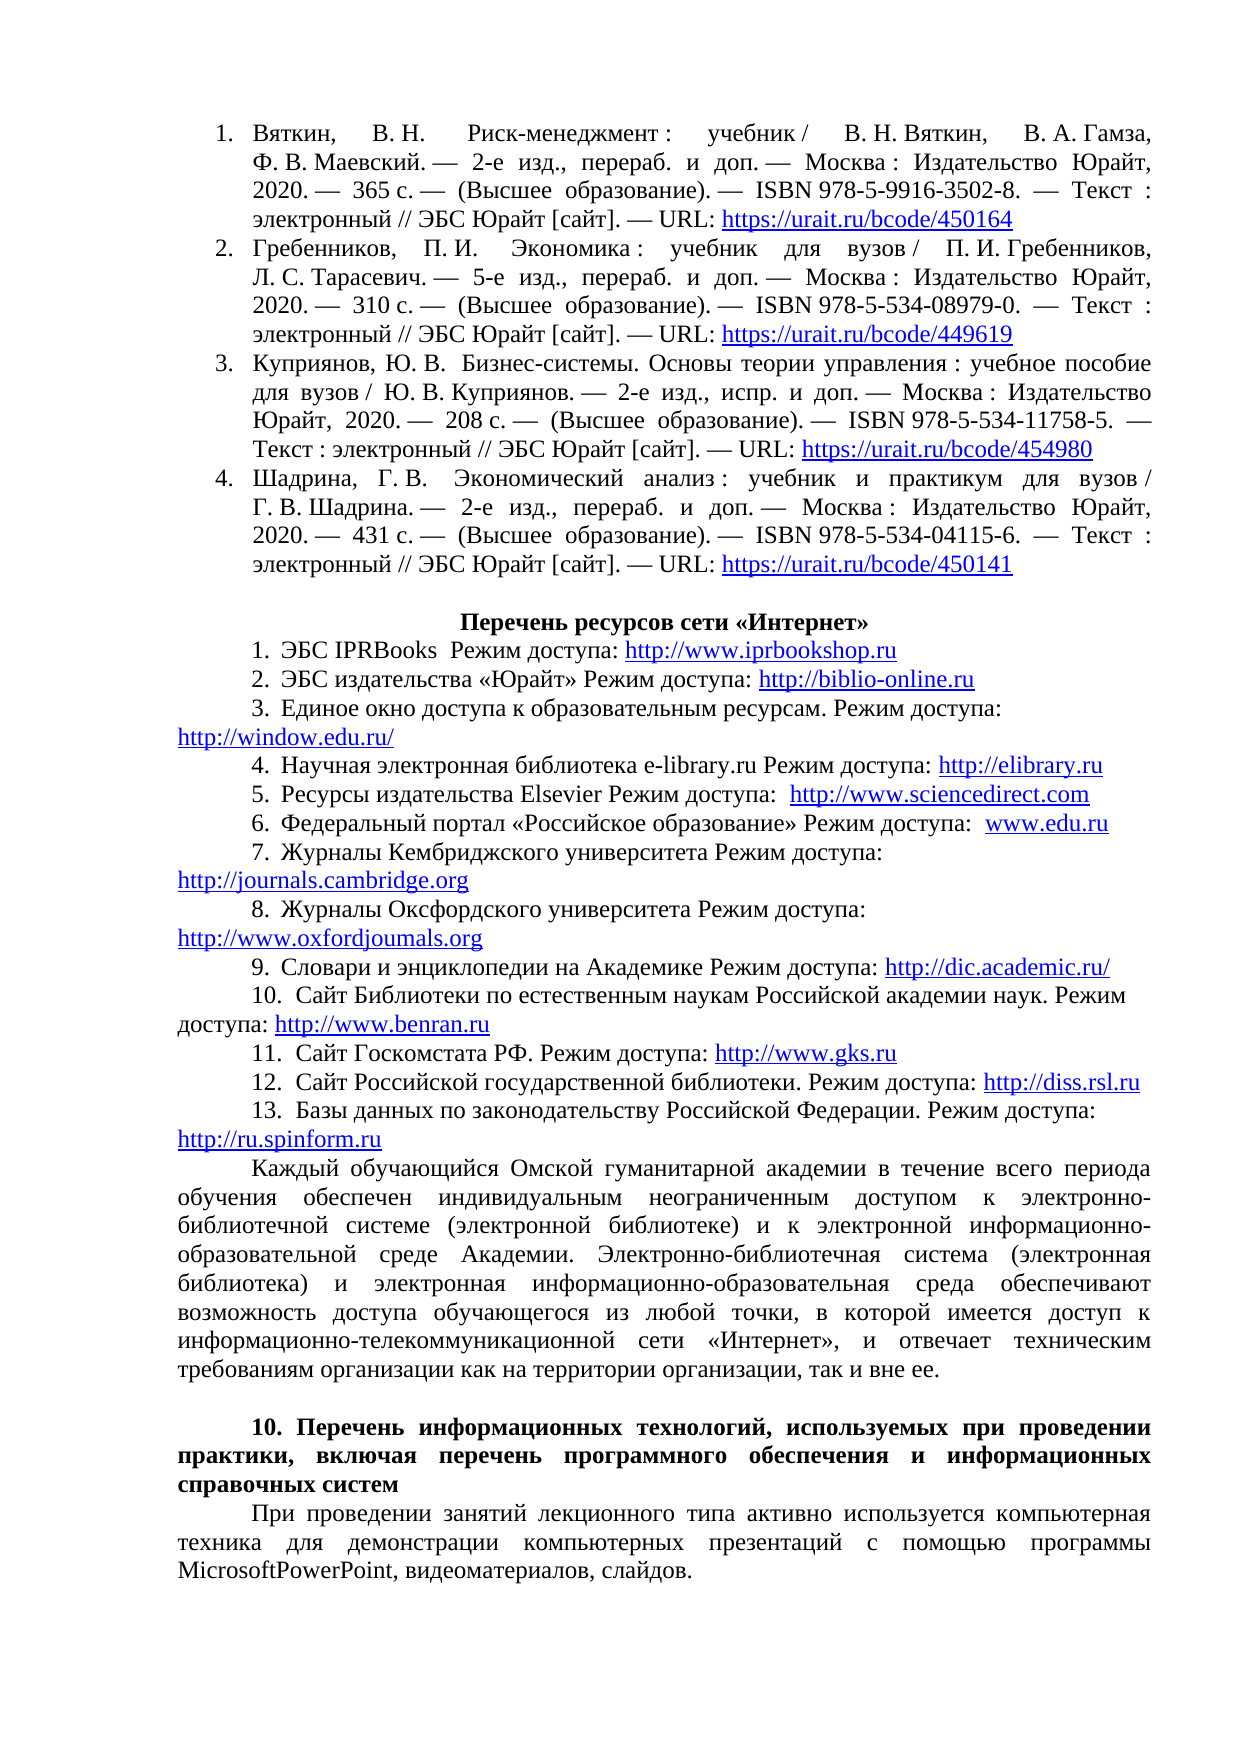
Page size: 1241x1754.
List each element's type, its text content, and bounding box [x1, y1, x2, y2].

list Словари и энциклопедии на Академике Режим доступа: http://dic.academic.ru/ [177, 952, 1152, 981]
list Единое окно доступа к образовательным ресурсам. Режим доступа: http://window.edu.ru/ [177, 693, 1152, 751]
list Базы данных по законодательству Российской Федерации. Режим доступа: http://ru.spinform.ru [177, 1096, 1152, 1153]
list Журналы Оксфордского университета Режим доступа: http://www.oxfordjoumals.org [177, 894, 1152, 952]
list Сайт Библиотеки по естественным наукам Российской академии наук. Режим доступа: http://www.benran.ru [177, 981, 1152, 1038]
list Федеральный портал «Российское образование» Режим доступа: www.edu.ru [177, 808, 1152, 837]
list Вяткин, В. Н. Риск-менеджмент : учебник / В. Н. Вяткин, В. А. Гамза, Ф. В. Маевский. — 2-е изд., перераб. и доп. — Москва : Издательство Юрайт, 2020. — 365 с. — (Высшее образование). — ISBN 978-5-9916-3502-8. — Текст : электронный // ЭБС Юрайт [сайт]. — URL: https://urait.ru/bcode/450164 [215, 118, 1152, 233]
list Куприянов, Ю. В. Бизнес-системы. Основы теории управления : учебное пособие для вузов / Ю. В. Куприянов. — 2-е изд., испр. и доп. — Москва : Издательство Юрайт, 2020. — 208 с. — (Высшее образование). — ISBN 978-5-534-11758-5. — Текст : электронный // ЭБС Юрайт [сайт]. — URL: https://urait.ru/bcode/454980 [215, 348, 1152, 463]
list ЭБС IPRBooks Режим доступа: http://www.iprbookshop.ru [177, 636, 1152, 664]
list Шадрина, Г. В. Экономический анализ : учебник и практикум для вузов / Г. В. Шадрина. — 2-е изд., перераб. и доп. — Москва : Издательство Юрайт, 2020. — 431 с. — (Высшее образование). — ISBN 978-5-534-04115-6. — Текст : электронный // ЭБС Юрайт [сайт]. — URL: https://urait.ru/bcode/450141 [215, 463, 1152, 578]
list Научная электронная библиотека e-library.ru Режим доступа: http://elibrary.ru [177, 751, 1152, 779]
list Сайт Российской государственной библиотеки. Режим доступа: http://diss.rsl.ru [177, 1067, 1152, 1096]
text При проведении занятий лекционного типа активно используется компьютерная техника для демонстрации компьютерных презентаций с помощью программы MicrosoftPowerPoint, видеоматериалов, слайдов. [177, 1498, 1152, 1584]
list Сайт Госкомстата РФ. Режим доступа: http://www.gks.ru [177, 1038, 1152, 1067]
text Перечень ресурсов сети «Интернет» [177, 607, 1152, 636]
list Журналы Кембриджского университета Режим доступа: http://journals.cambridge.org [177, 837, 1152, 894]
list Гребенников, П. И. Экономика : учебник для вузов / П. И. Гребенников, Л. С. Тарасевич. — 5-е изд., перераб. и доп. — Москва : Издательство Юрайт, 2020. — 310 с. — (Высшее образование). — ISBN 978-5-534-08979-0. — Текст : электронный // ЭБС Юрайт [сайт]. — URL: https://urait.ru/bcode/449619 [215, 233, 1152, 348]
list Ресурсы издательства Elsevier Режим доступа: http://www.sciencedirect.com [177, 779, 1152, 808]
text Каждый обучающийся Омской гуманитарной академии в течение всего периода обучения обеспечен индивидуальным неограниченным доступом к электронно-библиотечной системе (электронной библиотеке) и к электронной информационно-образовательной среде Академии. Электронно-библиотечная система (электронная библиотека) и электронная информационно-образовательная среда обеспечивают возможность доступа обучающегося из любой точки, в которой имеется доступ к информационно-телекоммуникационной сети «Интернет», и отвечает техническим требованиям организации как на территории организации, так и вне ее. [177, 1153, 1152, 1383]
text 10. Перечень информационных технологий, используемых при проведении практики, включая перечень программного обеспечения и информационных справочных систем [177, 1412, 1152, 1498]
list ЭБС издательства «Юрайт» Режим доступа: http://biblio-online.ru [177, 664, 1152, 693]
